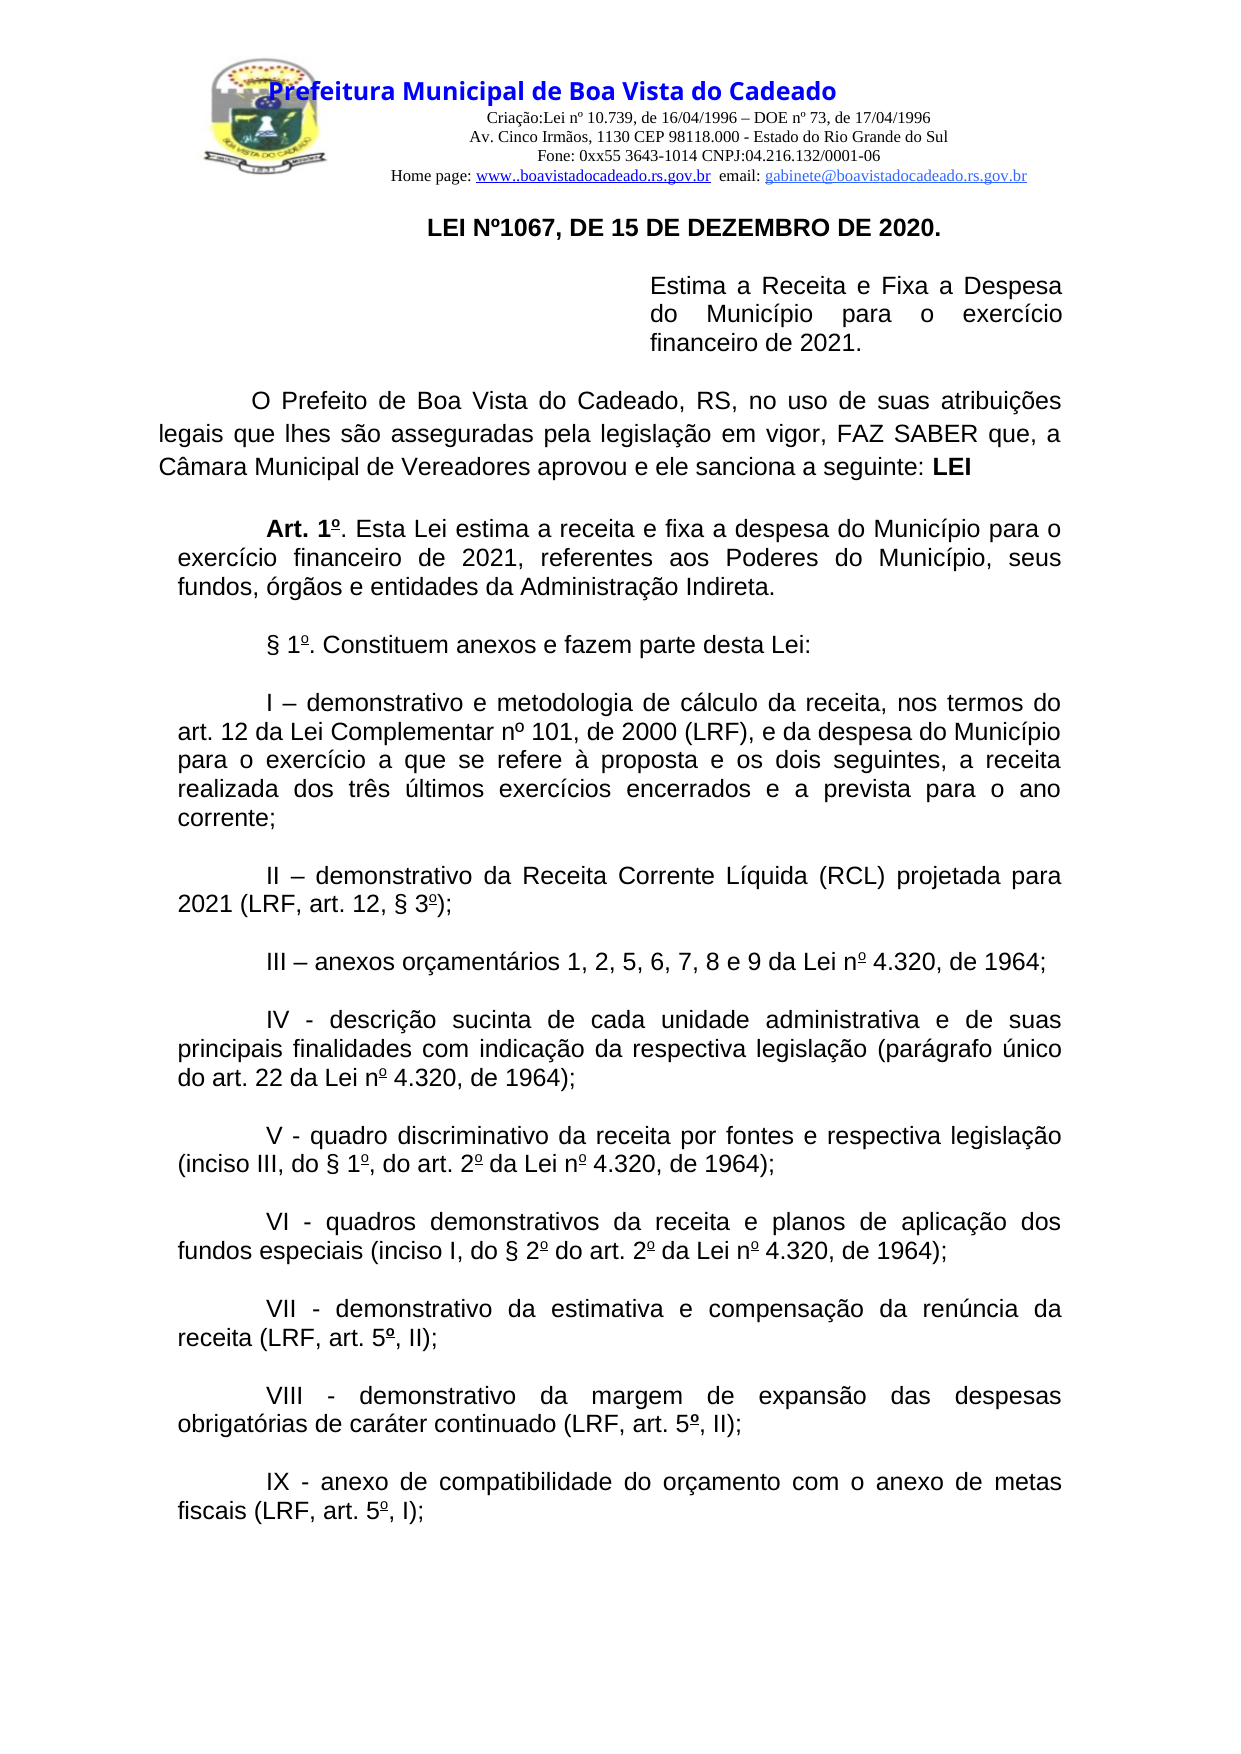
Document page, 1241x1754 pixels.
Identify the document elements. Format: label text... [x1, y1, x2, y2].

text Art. 1o. Esta Lei estima a receita e fixa a despesa do Município para o exercício financeiro de 2021, referentes aos Poderes do Município, seus fundos, órgãos e entidades da Administração Indireta. [177, 514, 1063, 601]
text Estima a Receita e Fixa a Despesa do Município para o exercício financeiro de 2021. [650, 271, 1063, 357]
text III – anexos orçamentários 1, 2, 5, 6, 7, 8 e 9 da Lei no 4.320, de 1964; [177, 947, 1063, 976]
text VII - demonstrativo da estimativa e compensação da renúncia da receita (LRF, art. 5o, II); [177, 1294, 1063, 1351]
text LEI Nº1067, DE 15 DE DEZEMBRO DE 2020. [177, 213, 1063, 242]
text II – demonstrativo da Receita Corrente Líquida (RCL) projetada para 2021 (LRF, art. 12, § 3o); [177, 861, 1063, 918]
text I – demonstrativo e metodologia de cálculo da receita, nos termos do art. 12 da Lei Complementar nº 101, de 2000 (LRF), e da despesa do Município para o exercício a que se refere à proposta e os dois seguintes, a receita realizada dos três últimos exercícios encerrados e a prevista para o ano corrente; [177, 688, 1063, 831]
text IX - anexo de compatibilidade do orçamento com o anexo de metas fiscais (LRF, art. 5o, I); [177, 1467, 1063, 1525]
text VI - quadros demonstrativos da receita e planos de aplicação dos fundos especiais (inciso I, do § 2o do art. 2o da Lei no 4.320, de 1964); [177, 1207, 1063, 1265]
text VIII - demonstrativo da margem de expansão das despesas obrigatórias de caráter continuado (LRF, art. 5o, II); [177, 1381, 1063, 1438]
text V - quadro discriminativo da receita por fontes e respectiva legislação (inciso III, do § 1o, do art. 2o da Lei no 4.320, de 1964); [177, 1121, 1063, 1178]
text § 1o. Constituem anexos e fazem parte desta Lei: [177, 630, 1063, 658]
picture [196, 55, 394, 176]
text O Prefeito de Boa Vista do Cadeado, RS, no uso de suas atribuições legais que lhes são asseguradas pela legislação em vigor, FAZ SABER que, a Câmara Municipal de Vereadores aprovou e ele sanciona a seguinte: LEI [158, 386, 1063, 481]
text IV - descrição sucinta de cada unidade administrativa e de suas principais finalidades com indicação da respectiva legislação (parágrafo único do art. 22 da Lei no 4.320, de 1964); [177, 1005, 1063, 1091]
